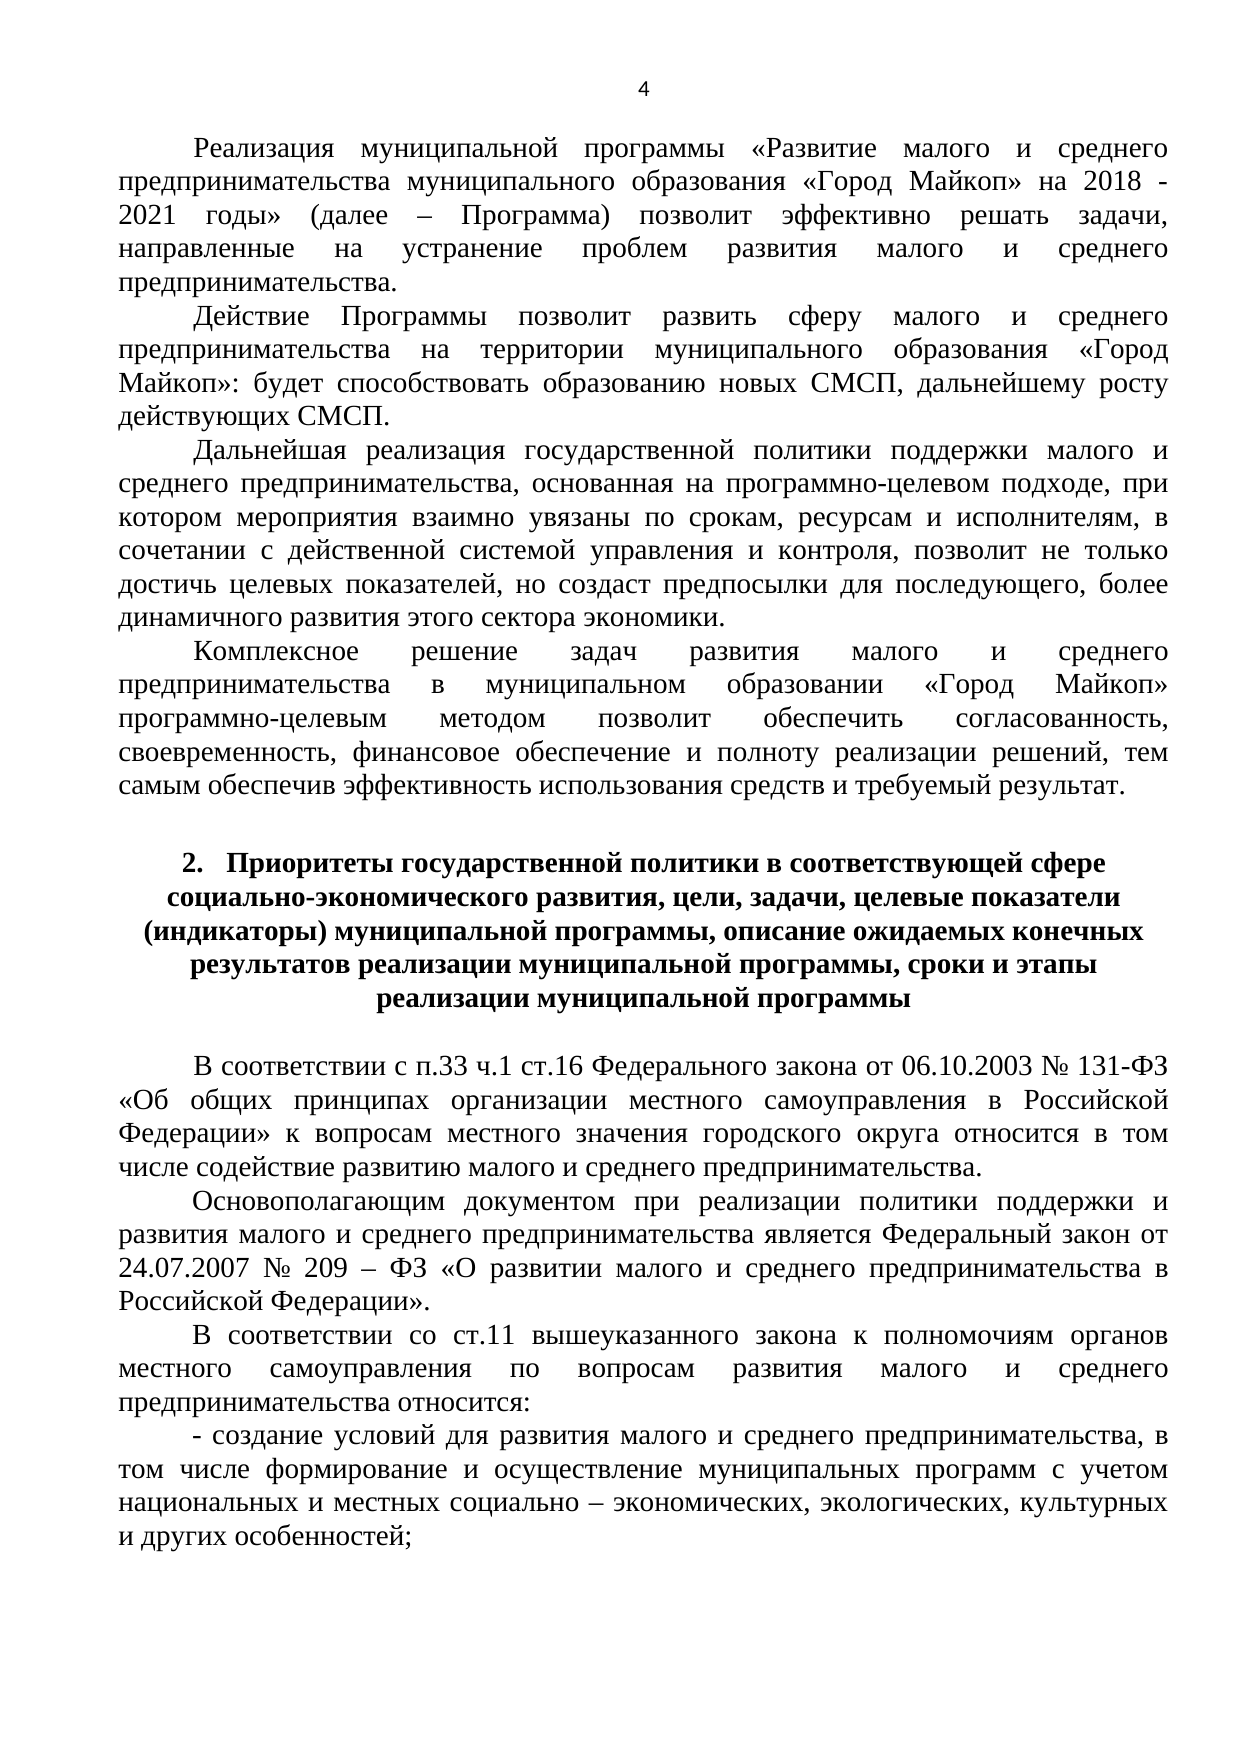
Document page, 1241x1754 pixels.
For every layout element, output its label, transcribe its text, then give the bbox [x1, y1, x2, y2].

text Комплексное решение задач развития малого и среднего предпринимательства в муниципальном образовании «Город Майкоп» программно-целевым методом позволит обеспечить согласованность, своевременность, финансовое обеспечение и полноту реализации решений, тем самым обеспечив эффективность использования средств и требуемый результат. [118, 633, 1169, 801]
text Реализация муниципальной программы «Развитие малого и среднего предпринимательства муниципального образования «Город Майкоп» на 2018 - 2021 годы» (далее – Программа) позволит эффективно решать задачи, направленные на устранение проблем развития малого и среднего предпринимательства. [118, 130, 1169, 298]
list Приоритеты государственной политики в соответствующей сфере социально-экономического развития, цели, задачи, целевые показатели (индикаторы) муниципальной программы, описание ожидаемых конечных результатов реализации муниципальной программы, сроки и этапы реализации муниципальной программы [118, 846, 1169, 1013]
text Действие Программы позволит развить сферу малого и среднего предпринимательства на территории муниципального образования «Город Майкоп»: будет способствовать образованию новых СМСП, дальнейшему росту действующих СМСП. [118, 298, 1169, 432]
text В соответствии с п.33 ч.1 ст.16 Федерального закона от 06.10.2003 № 131-ФЗ «Об общих принципах организации местного самоуправления в Российской Федерации» к вопросам местного значения городского округа относится в том числе содействие развитию малого и среднего предпринимательства. [118, 1048, 1169, 1183]
text В соответствии со ст.11 вышеуказанного закона к полномочиям органов местного самоуправления по вопросам развития малого и среднего предпринимательства относится: [118, 1317, 1169, 1417]
text Дальнейшая реализация государственной политики поддержки малого и среднего предпринимательства, основанная на программно-целевом подходе, при котором мероприятия взаимно увязаны по срокам, ресурсам и исполнителям, в сочетании с действенной системой управления и контроля, позволит не только достичь целевых показателей, но создаст предпосылки для последующего, более динамичного развития этого сектора экономики. [118, 432, 1169, 633]
text Основополагающим документом при реализации политики поддержки и развития малого и среднего предпринимательства является Федеральный закон от 24.07.2007 № 209 – ФЗ «О развитии малого и среднего предпринимательства в Российской Федерации». [118, 1183, 1169, 1317]
text - создание условий для развития малого и среднего предпринимательства, в том числе формирование и осуществление муниципальных программ с учетом национальных и местных социально – экономических, экологических, культурных и других особенностей; [118, 1417, 1169, 1552]
